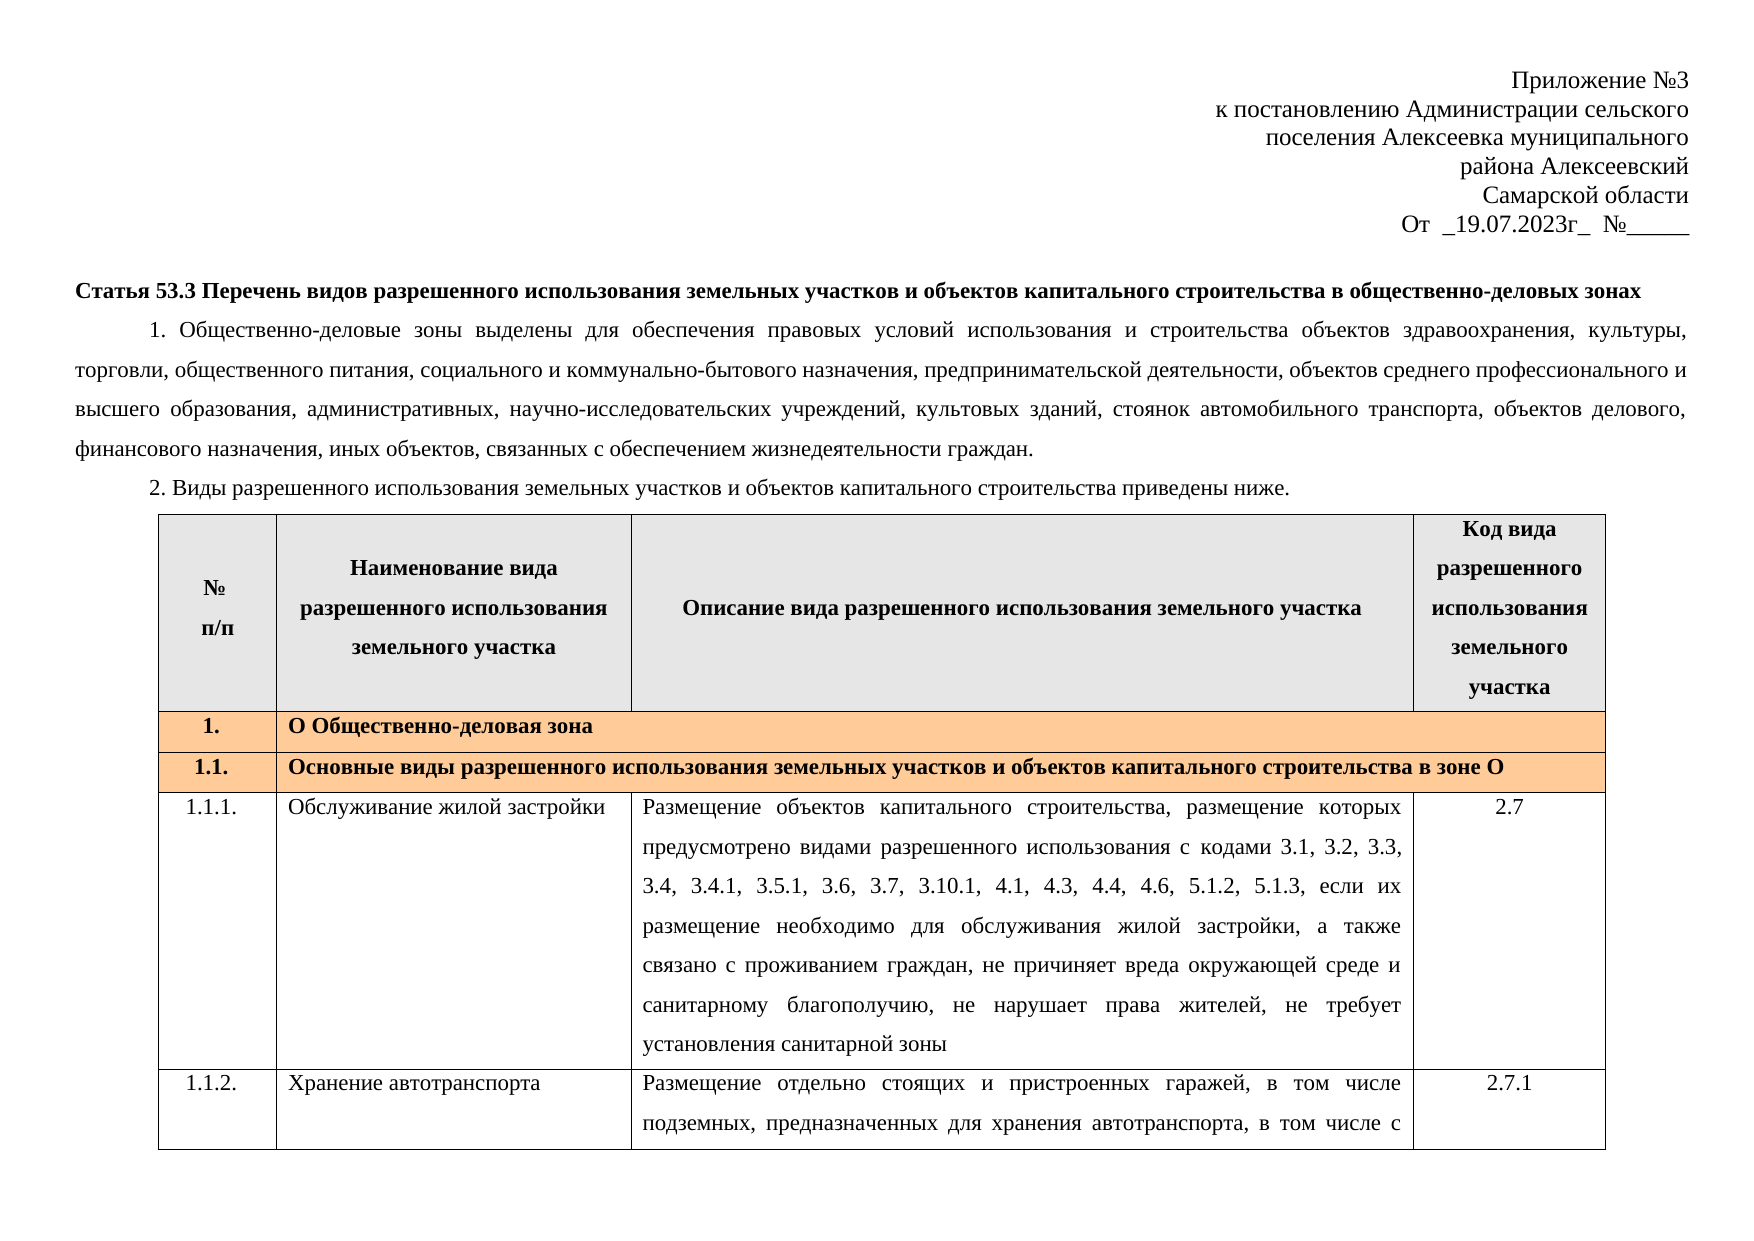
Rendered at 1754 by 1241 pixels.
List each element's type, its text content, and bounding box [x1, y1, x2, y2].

text поселения Алексеевка муниципального [75, 122, 1689, 151]
table_cell О Общественно-деловая зона [277, 712, 1605, 752]
table_header № п/п [159, 515, 276, 711]
text 1. Общественно-деловые зоны выделены для обеспечения правовых условий использования и строительства объектов здравоохранения, культуры, торговли, общественного питания, социального и коммунально-бытового назначения, предпринимательской деятельности, объектов среднего профессионального и высшего образования, административных, научно-исследовательских учреждений, культовых зданий, стоянок автомобильного транспорта, объектов делового, финансового назначения, иных объектов, связанных с обеспечением жизнедеятельности граждан. [75, 316, 1689, 461]
table_header Наименование вида разрешенного использования земельного участка [277, 515, 631, 711]
text Самарской области [75, 180, 1689, 209]
text От _19.07.2023г_ №_____ [75, 209, 1689, 237]
table_cell Обслуживание жилой застройки [277, 793, 631, 1068]
table_header Код вида разрешенного использования земельного участка [1414, 515, 1605, 711]
text к постановлению Администрации сельского [75, 94, 1689, 122]
table_cell 2.7 [1414, 793, 1605, 1068]
table_cell [159, 753, 276, 792]
text Приложение №3 [75, 65, 1689, 94]
text района Алексеевский [75, 151, 1689, 180]
list Статья 53.3 Перечень видов разрешенного использования земельных участков и объектов капитального строительства в общественно-деловых зонах [75, 277, 1689, 303]
table_cell Хранение автотранспорта [277, 1070, 631, 1148]
table_cell 2.7.1 [1414, 1070, 1605, 1148]
table_cell [159, 793, 276, 1068]
table_cell [159, 712, 276, 752]
table_cell [159, 1070, 276, 1148]
table_cell Размещение объектов капитального строительства, размещение которых предусмотрено видами разрешенного использования с кодами 3.1, 3.2, 3.3, 3.4, 3.4.1, 3.5.1, 3.6, 3.7, 3.10.1, 4.1, 4.3, 4.4, 4.6, 5.1.2, 5.1.3, если их размещение необходимо для обслуживания жилой застройки, а также связано с проживанием граждан, не причиняет вреда окружающей среде и санитарному благополучию, не нарушает права жителей, не требует установления санитарной зоны [632, 793, 1413, 1068]
table_header Описание вида разрешенного использования земельного участка [632, 515, 1413, 711]
text 2. Виды разрешенного использования земельных участков и объектов капитального строительства приведены ниже. [75, 474, 1689, 501]
